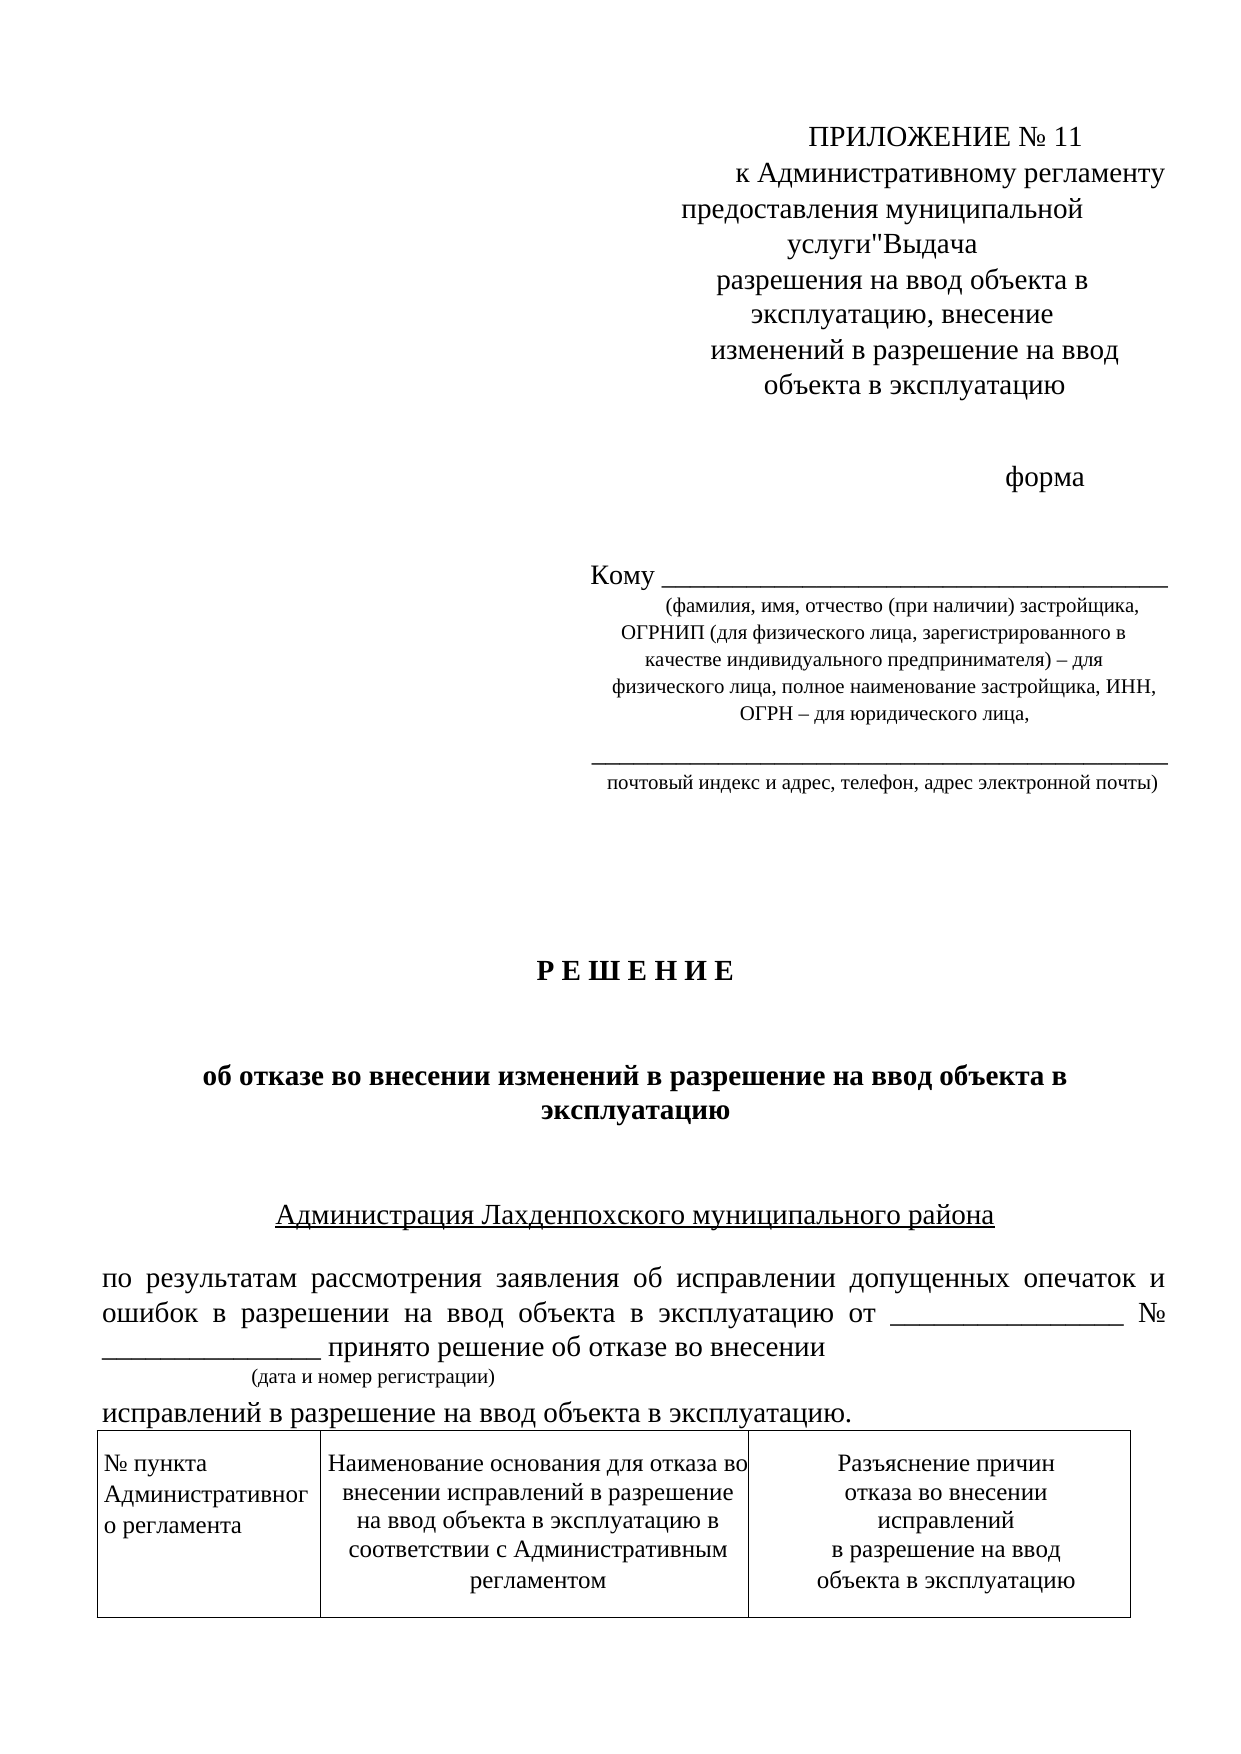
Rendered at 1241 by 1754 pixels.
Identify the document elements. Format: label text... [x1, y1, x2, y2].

text Кому ____________________________________ [103, 558, 1168, 590]
text форма [103, 459, 1084, 492]
table_header Наименование основания для отказа во внесении исправлений в разрешение на ввод объекта в эксплуатацию в соответствии с Административным регламентом [321, 1431, 748, 1617]
text исправлений в разрешение на ввод объекта в эксплуатацию. [102, 1396, 1167, 1429]
subtitle Р Е Ш Е Н И Е [105, 953, 1165, 987]
text (дата и номер регистрации) [251, 1364, 1167, 1388]
text физического лица, полное наименование застройщика, ИНН, ОГРН – для юридического лица, [602, 674, 1167, 725]
text разрешения на ввод объекта в эксплуатацию, внесение [638, 262, 1167, 330]
text по результатам рассмотрения заявления об исправлении допущенных опечаток и ошибок в разрешении на ввод объекта в эксплуатацию от ________________ № _______________ принято решение об отказе во внесении [102, 1260, 1167, 1363]
text почтовый индекс и адрес, телефон, адрес электронной почты) [602, 769, 1163, 794]
table_header № пункта Административного регламента [98, 1431, 320, 1617]
table_header Разъяснение причин отказа во внесении исправлений в разрешение на ввод объекта в эксплуатацию [749, 1431, 1130, 1617]
text изменений в разрешение на ввод объекта в эксплуатацию [662, 332, 1167, 400]
subtitle об отказе во внесении изменений в разрешение на ввод объекта в эксплуатацию [105, 1058, 1165, 1126]
text _________________________________________ [103, 735, 1168, 767]
text (фамилия, имя, отчество (при наличии) застройщика, [103, 593, 1139, 617]
text к Административному регламенту [103, 155, 1165, 188]
text Администрация Лахденпохского муниципального района [103, 1197, 1167, 1230]
text ОГРНИП (для физического лица, зарегистрированного в качестве индивидуального предпринимателя) – для [602, 620, 1145, 671]
text предоставления муниципальной услуги"Выдача [598, 191, 1167, 259]
text ПРИЛОЖЕНИЕ № 11 [103, 119, 1082, 152]
